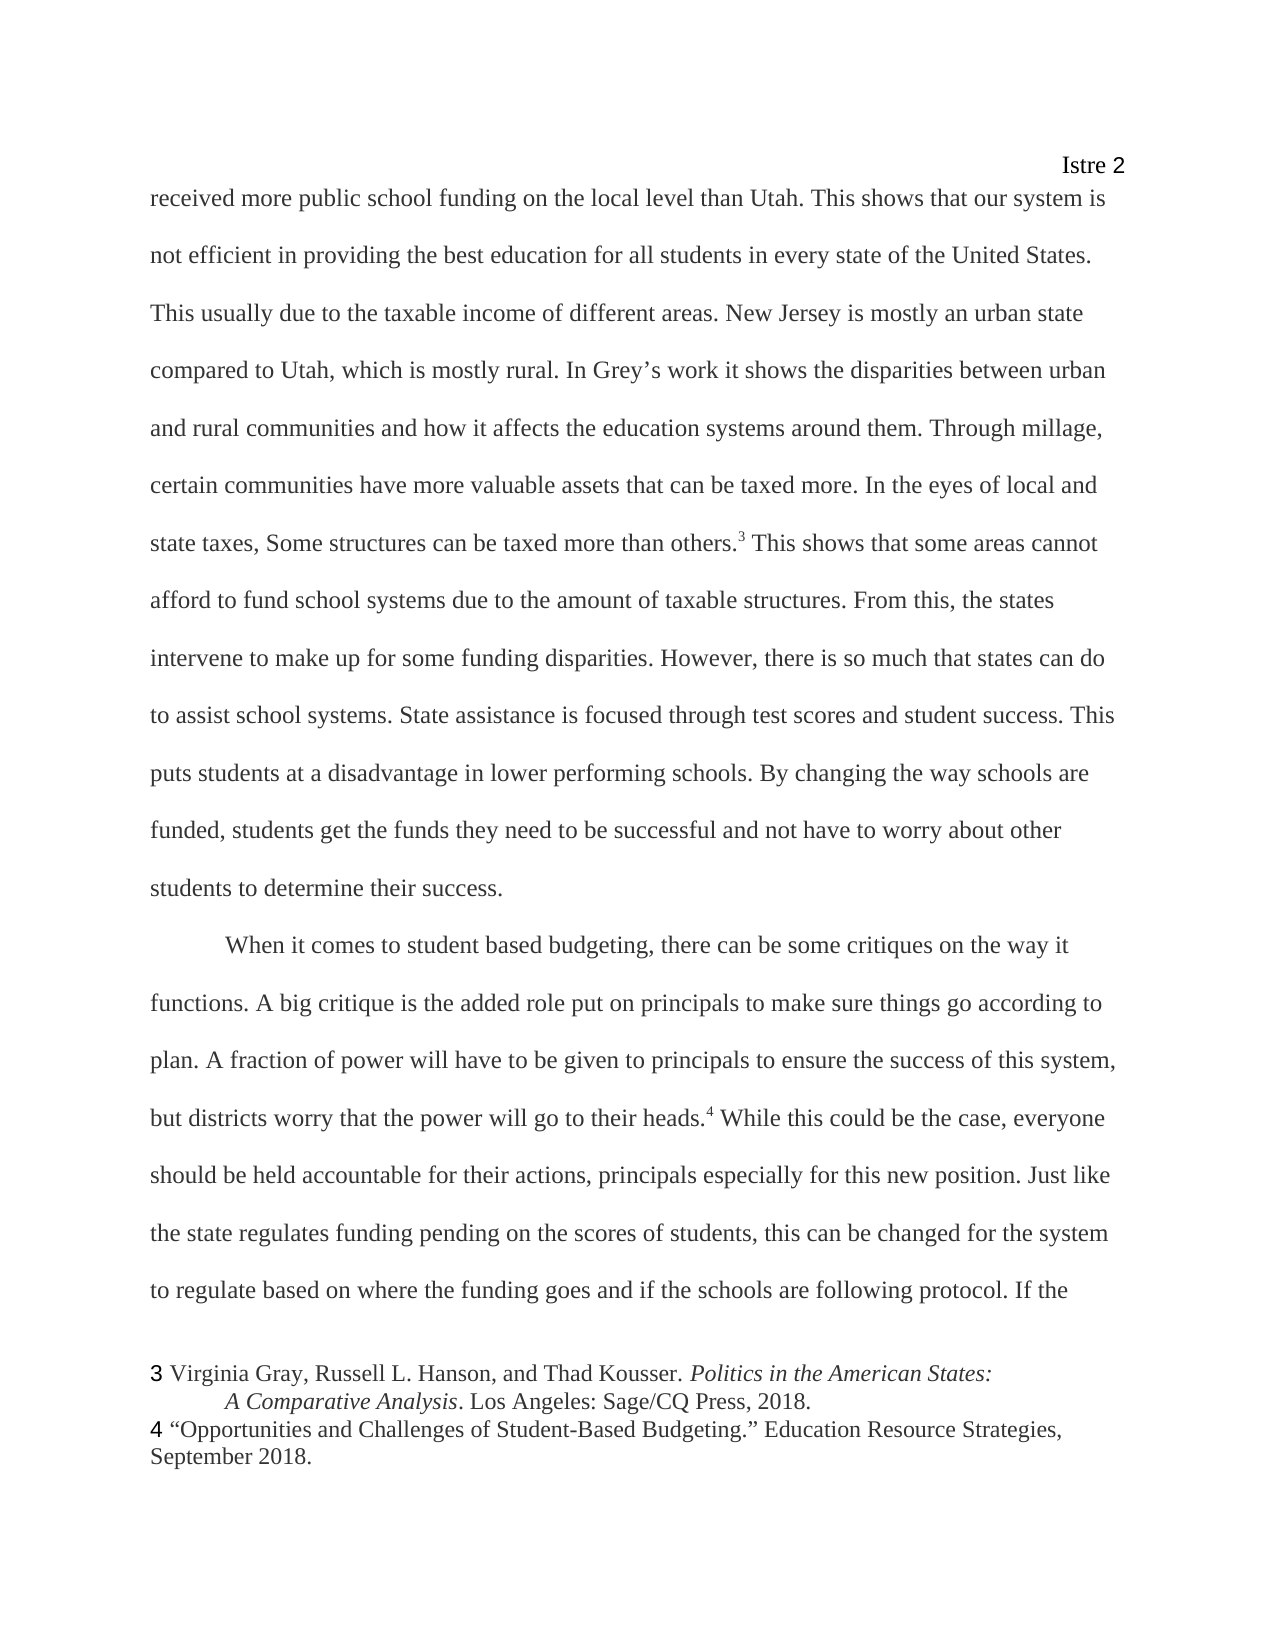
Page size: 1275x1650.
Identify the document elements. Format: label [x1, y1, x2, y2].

text [150, 930, 1125, 1304]
text [150, 183, 1125, 901]
